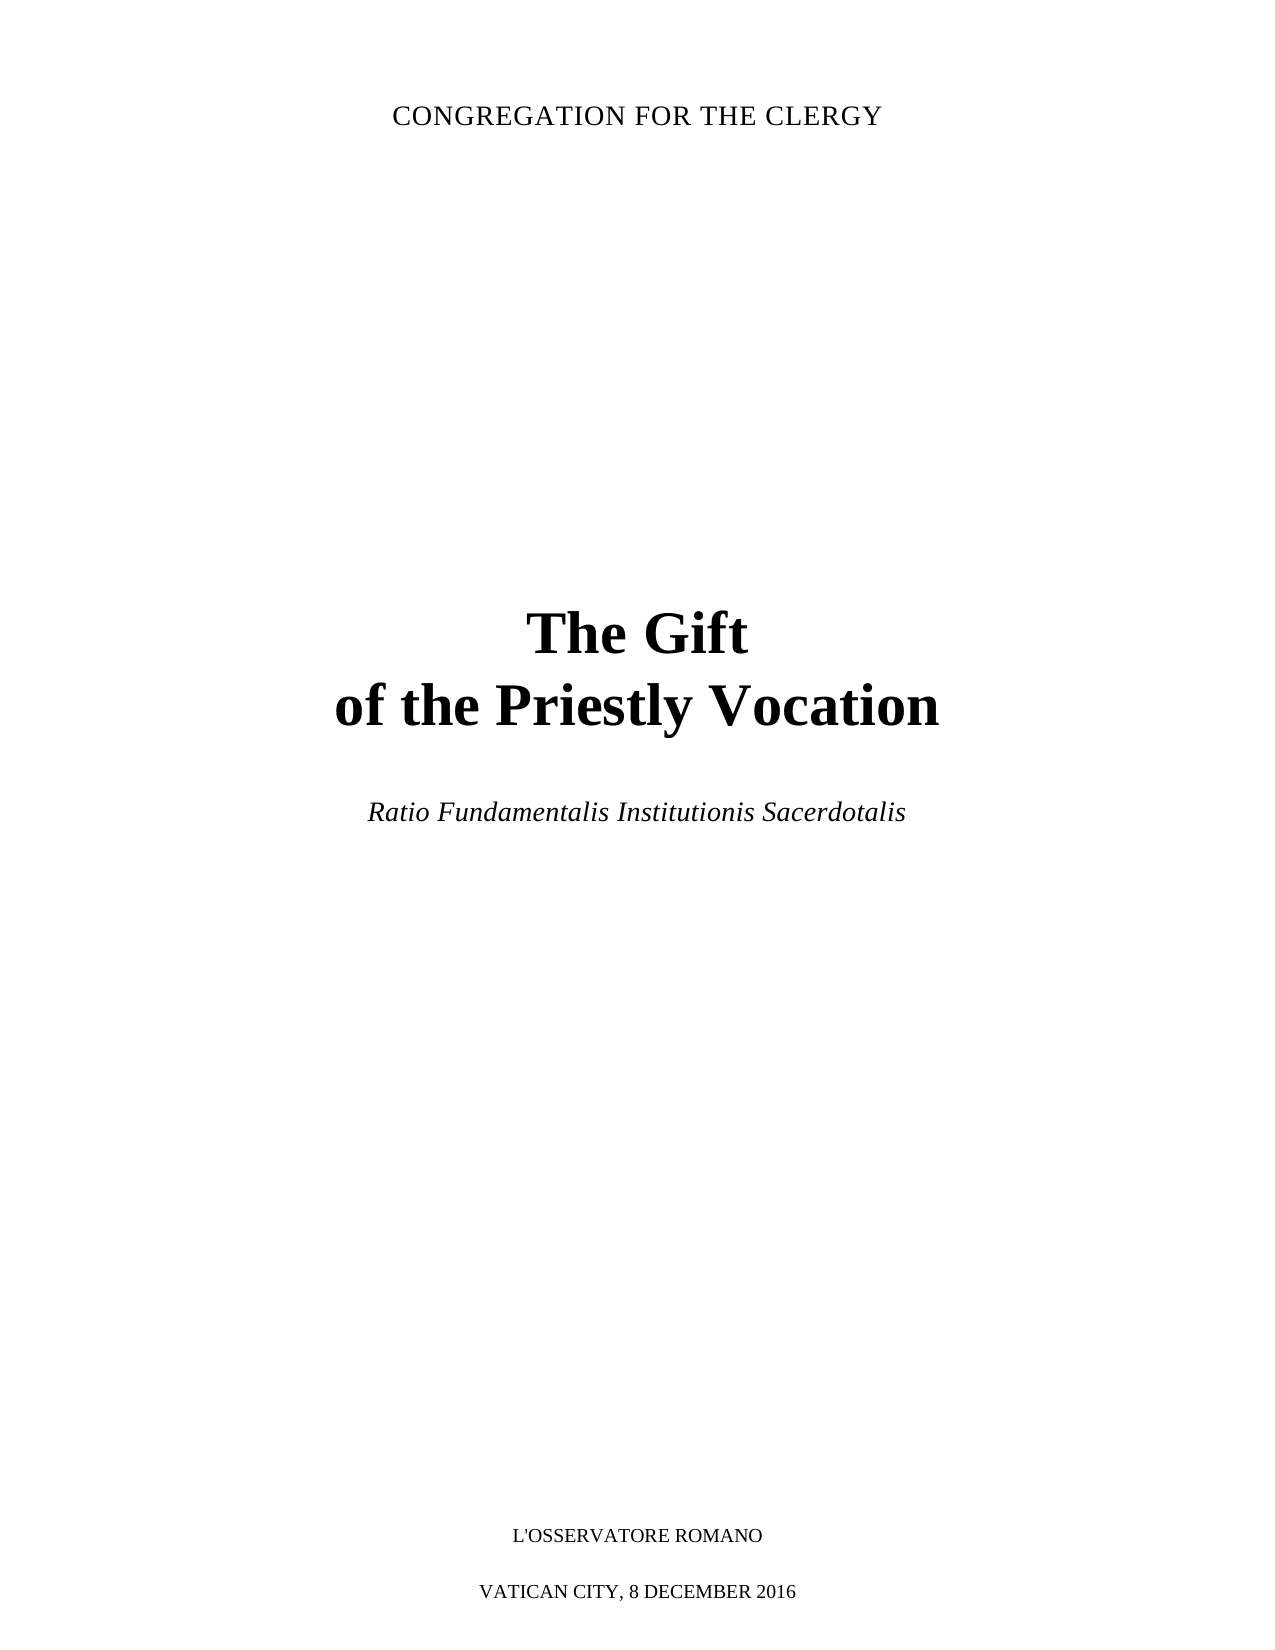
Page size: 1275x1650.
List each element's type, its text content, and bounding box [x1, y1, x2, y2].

text Ratio Fundamentalis Institutionis Sacerdotalis [327, 795, 948, 828]
text CONGREGATION FOR THE CLERGY [327, 98, 948, 132]
text L'OSSERVATORE ROMANO VATICAN CITY, 8 DECEMBER 2016 [327, 1521, 948, 1604]
text The Gift [327, 597, 948, 667]
text of the Priestly Vocation [327, 669, 948, 739]
